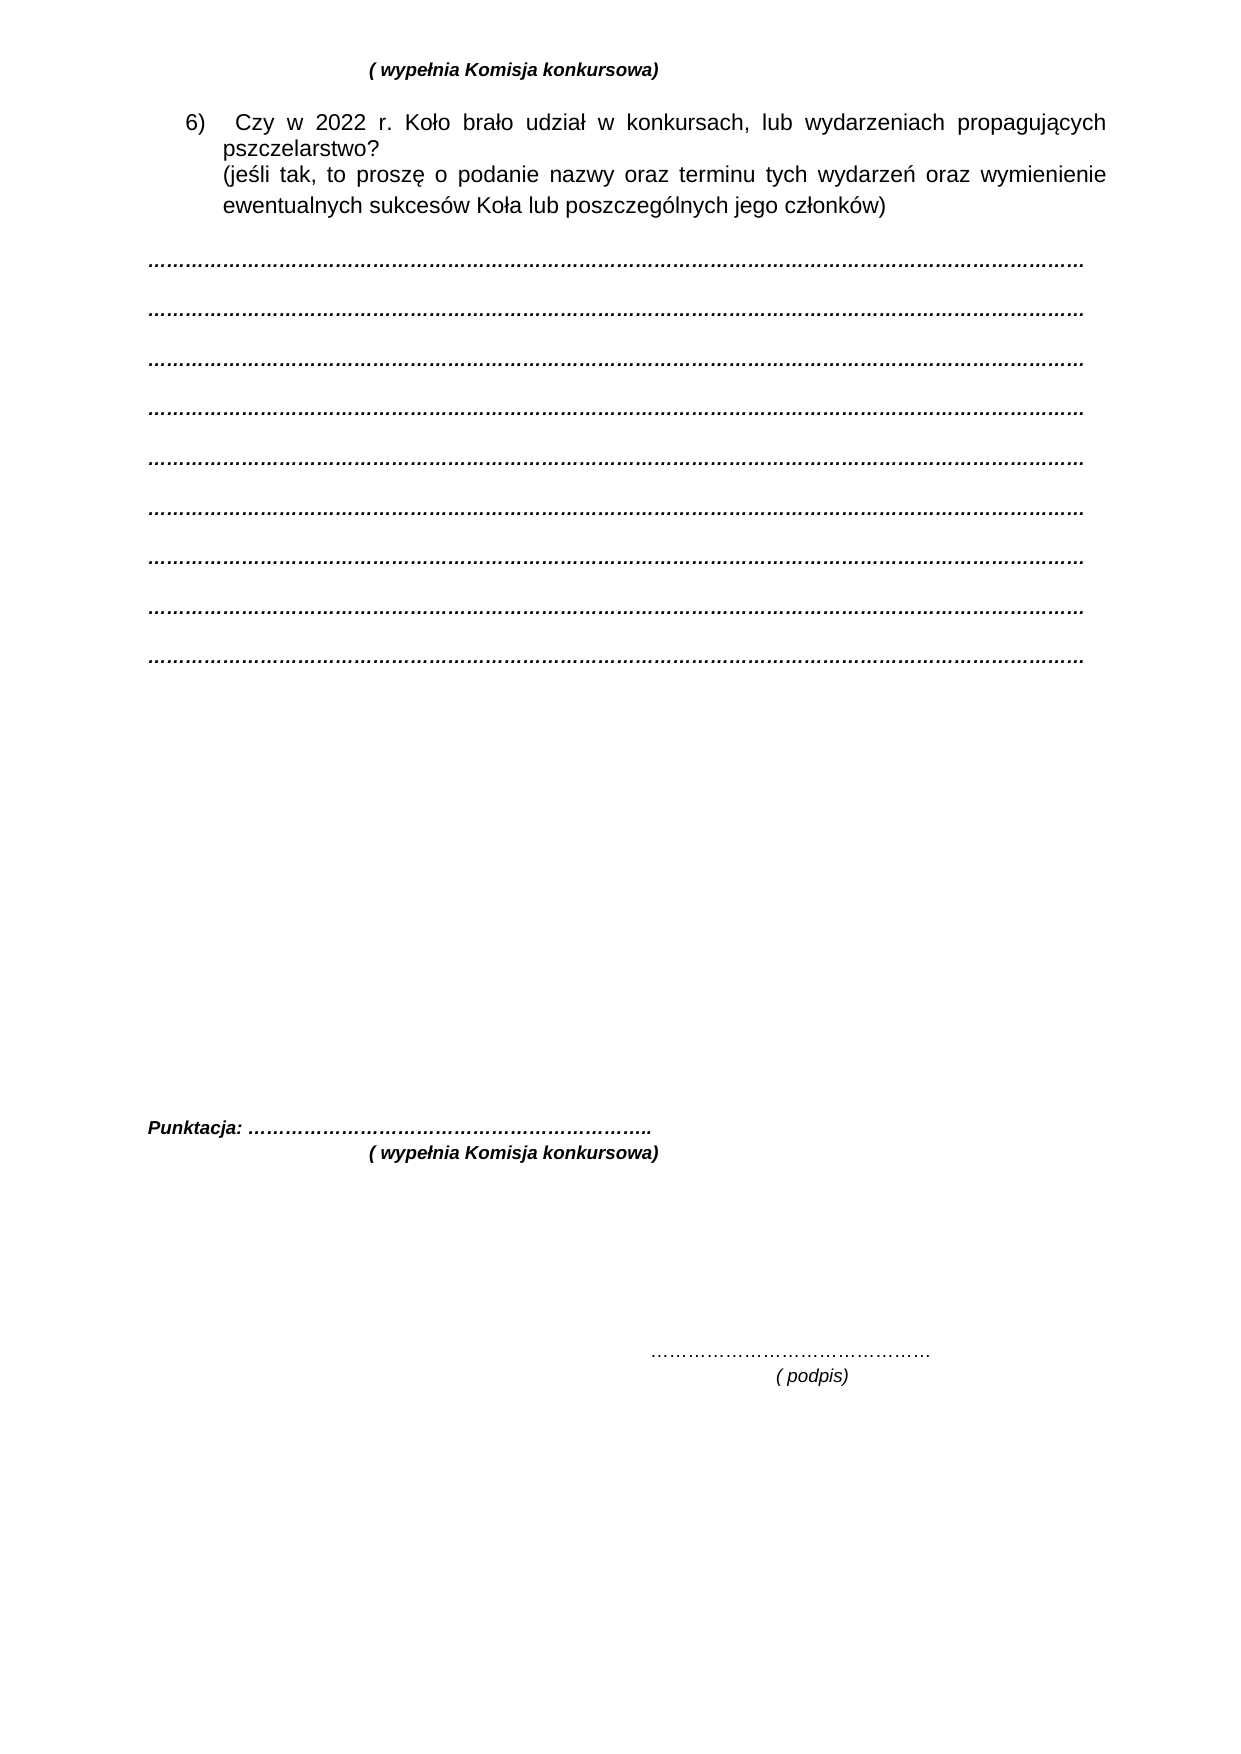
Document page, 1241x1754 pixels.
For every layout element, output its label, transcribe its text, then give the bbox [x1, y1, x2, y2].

text ( wypełnia Komisja konkursowa) [339, 59, 1107, 81]
text …………………………………………………………………………………………………………………………………… [148, 299, 1107, 321]
text ( podpis) [678, 1365, 1107, 1387]
text …………………………………………………………………………………………………………………………………… [148, 646, 1107, 668]
text (jeśli tak, to proszę o podanie nazwy oraz terminu tych wydarzeń oraz wymienienie ewentualnych sukcesów Koła lub poszczególnych jego członków) [223, 161, 1107, 218]
list Czy w 2022 r. Koło brało udział w konkursach, lub wydarzeniach propagujących pszczelarstwo? [185, 109, 1107, 161]
text …………………………………………………………………………………………………………………………………… [148, 497, 1107, 519]
text ( wypełnia Komisja konkursowa) [339, 1142, 1107, 1163]
text …………………………………………………………………………………………………………………………………… [148, 398, 1107, 420]
text …………………………………………………………………………………………………………………………………… [148, 348, 1107, 370]
text …………………………………………………………………………………………………………………………………… [148, 596, 1107, 618]
text …………………………………………………………………………………………………………………………………… [148, 448, 1107, 469]
text ……………………………………… [634, 1340, 1107, 1362]
text …………………………………………………………………………………………………………………………………… [148, 249, 1107, 271]
text Punktacja: ……………………………………………………….. [148, 1117, 1107, 1139]
text …………………………………………………………………………………………………………………………………… [148, 547, 1107, 568]
